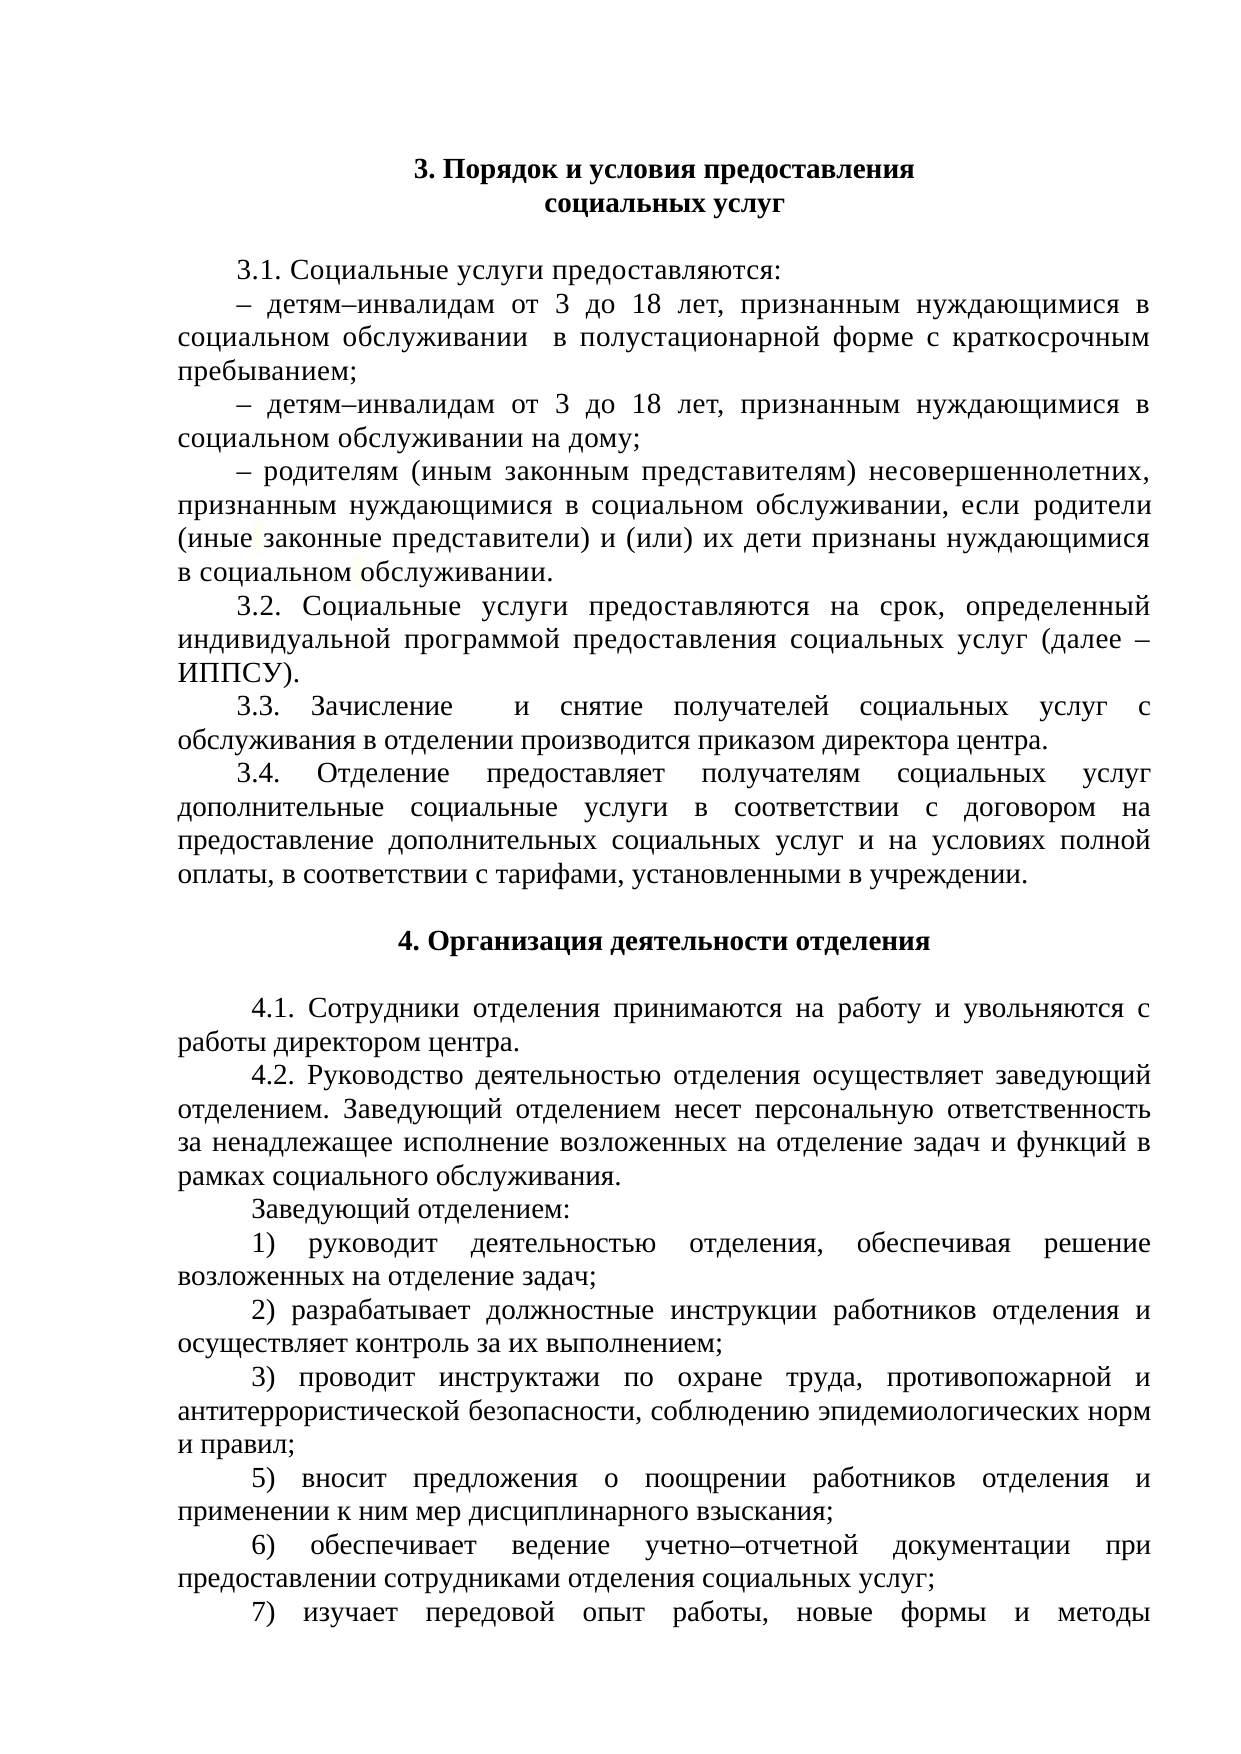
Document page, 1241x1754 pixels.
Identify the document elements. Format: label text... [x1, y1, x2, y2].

text 3.4. Отделение предоставляет получателям социальных услуг дополнительные социальные услуги в соответствии с договором на предоставление дополнительных социальных услуг и на условиях полной оплаты, в соответствии с тарифами, установленными в учреждении. [177, 755, 1152, 889]
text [177, 1594, 1152, 1627]
text социальных услуг [177, 185, 1152, 219]
text 5) вносит предложения о поощрении работников отделения и применении к ним мер дисциплинарного взыскания; [177, 1460, 1152, 1527]
text 4.2. Руководство деятельностью отделения осуществляет заведующий отделением. Заведующий отделением несет персональную ответственность за ненадлежащее исполнение возложенных на отделение задач и функций в рамках социального обслуживания. [177, 1057, 1152, 1191]
text – родителям (иным законным представителям) несовершеннолетних, признанным нуждающимися в социальном обслуживании, если родители (иные законные представители) и (или) их дети признаны нуждающимися в социальном обслуживании. [177, 453, 1152, 588]
text 3. Порядок и условия предоставления [177, 152, 1152, 185]
text 4. Организация деятельности отделения [177, 923, 1152, 957]
text 3.1. Социальные услуги предоставляются: [177, 252, 1152, 286]
text 2) разрабатывает должностные инструкции работников отделения и осуществляет контроль за их выполнением; [177, 1292, 1152, 1359]
text 3.2. Социальные услуги предоставляются на срок, определенный индивидуальной программой предоставления социальных услуг (далее – ИППСУ). [177, 588, 1152, 688]
text 3.3. Зачисление и снятие получателей социальных услуг с обслуживания в отделении производится приказом директора центра. [177, 688, 1152, 755]
text 3) проводит инструктажи по охране труда, противопожарной и антитеррористической безопасности, соблюдению эпидемиологических норм и правил; [177, 1359, 1152, 1460]
text Заведующий отделением: [177, 1191, 1152, 1225]
text 6) обеспечивает ведение учетно–отчетной документации при предоставлении сотрудниками отделения социальных услуг; [177, 1527, 1152, 1594]
text 1) руководит деятельностью отделения, обеспечивая решение возложенных на отделение задач; [177, 1225, 1152, 1292]
text – детям–инвалидам от 3 до 18 лет, признанным нуждающимися в социальном обслуживании на дому; [177, 386, 1152, 453]
text – детям–инвалидам от 3 до 18 лет, признанным нуждающимися в социальном обслуживании в полустационарной форме с краткосрочным пребыванием; [177, 286, 1152, 386]
text 4.1. Сотрудники отделения принимаются на работу и увольняются с работы директором центра. [177, 990, 1152, 1057]
